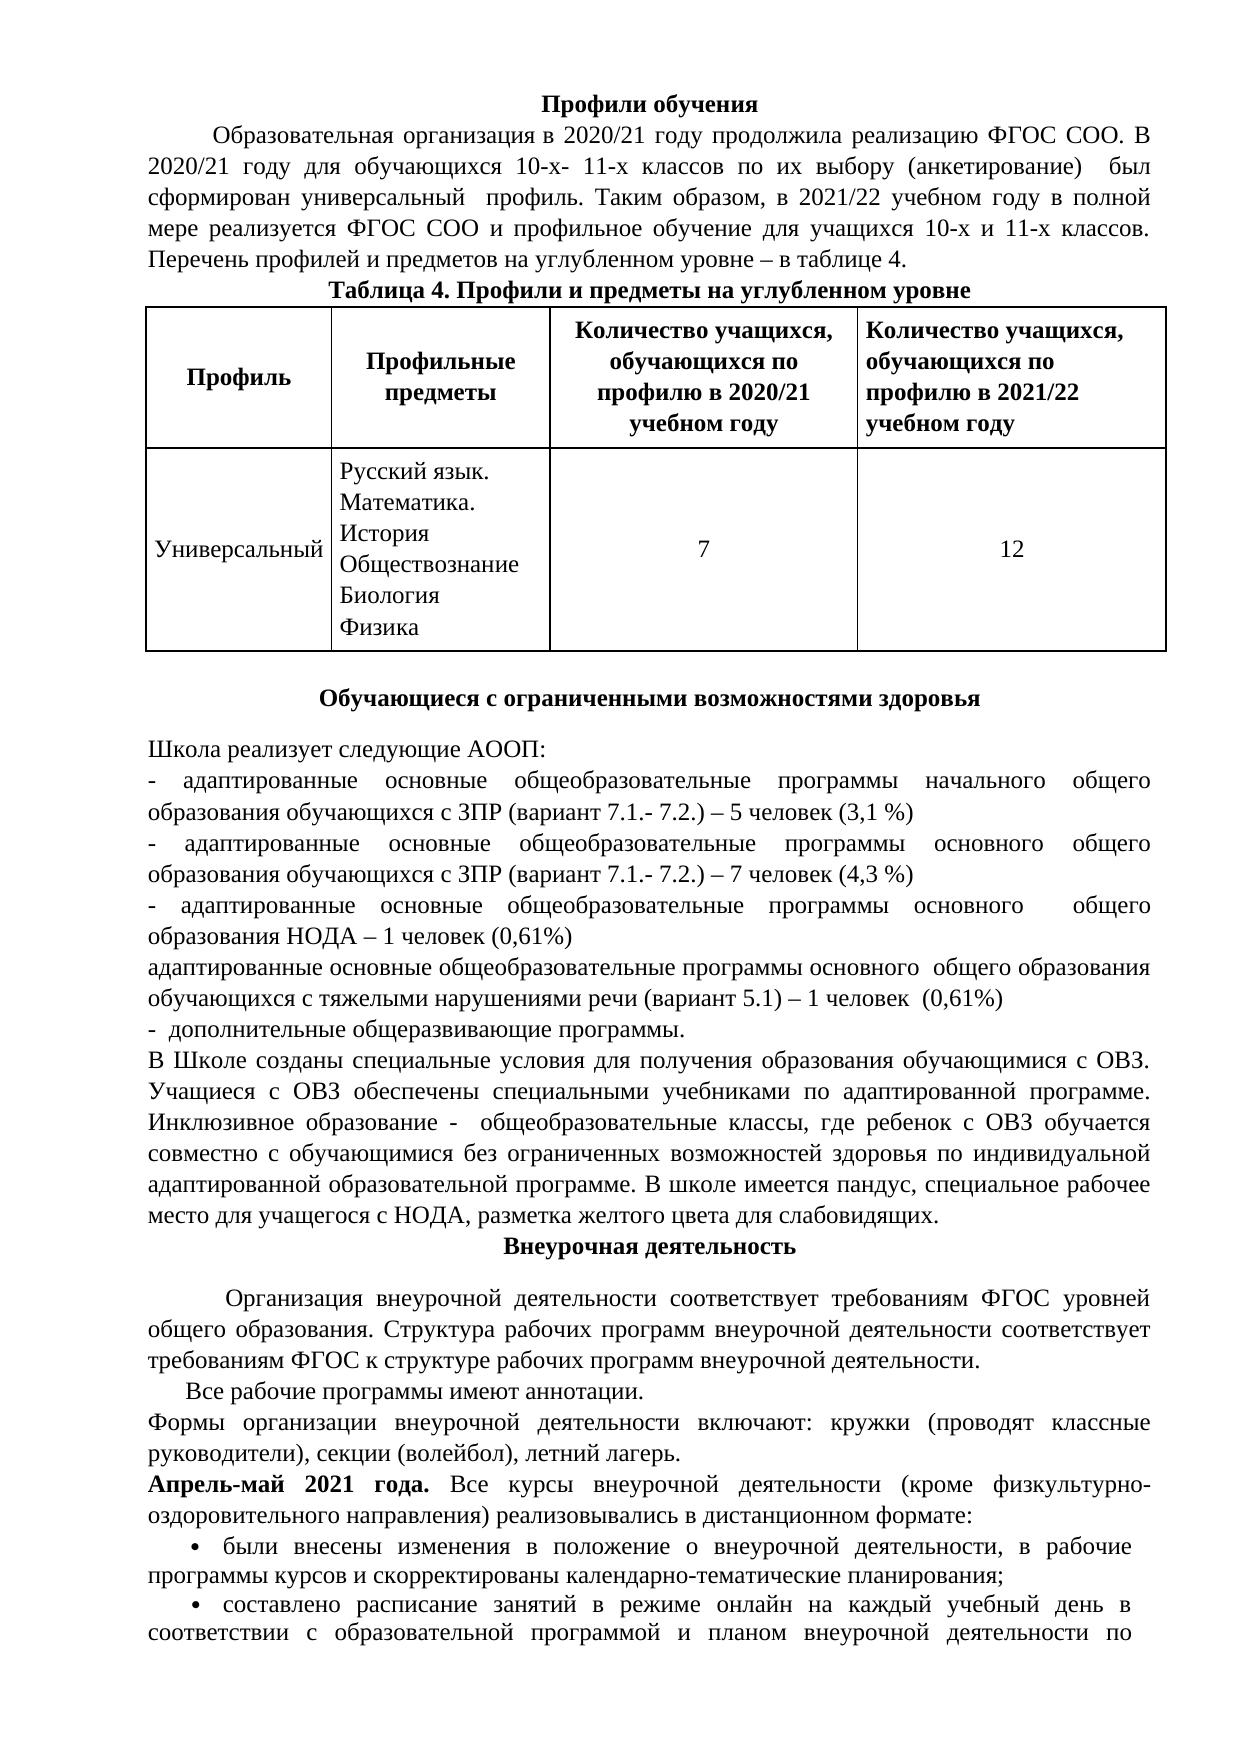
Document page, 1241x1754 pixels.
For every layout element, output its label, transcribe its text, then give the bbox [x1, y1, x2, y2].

text Таблица 4. Профили и предметы на углубленном уровне [148, 275, 1152, 304]
text адаптированные основные общеобразовательные программы основного общего образования обучающихся с тяжелыми нарушениями речи (вариант 5.1) – 1 человек (0,61%) [148, 952, 1152, 1012]
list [148, 1589, 1133, 1646]
table_cell 12 [858, 449, 1165, 650]
text Организация внеурочной деятельности соответствует требованиям ФГОС уровней общего образования. Структура рабочих программ внеурочной деятельности соответствует требованиям ФГОС к структуре рабочих программ внеурочной деятельности. [148, 1283, 1152, 1374]
text - адаптированные основные общеобразовательные программы основного общего образования НОДА – 1 человек (0,61%) [148, 890, 1152, 949]
list были внесены изменения в положение о внеурочной деятельности, в рабочие программы курсов и скорректированы календарно-тематические планирования; [148, 1531, 1133, 1589]
text Формы организации внеурочной деятельности включают: кружки (проводят классные руководители), секции (волейбол), летний лагерь. [148, 1407, 1152, 1467]
text - дополнительные общеразвивающие программы. [148, 1014, 1152, 1043]
text Школа реализует следующие АООП: [148, 734, 1152, 763]
text - адаптированные основные общеобразовательные программы начального общего образования обучающихся с ЗПР (вариант 7.1.- 7.2.) – 5 человек (3,1 %) [148, 766, 1152, 825]
table_cell 7 [551, 449, 857, 650]
text Все рабочие программы имеют аннотации. [148, 1376, 1152, 1405]
text Образовательная организация в 2020/21 году продолжила реализацию ФГОС СОО. В 2020/21 году для обучающихся 10-х- 11-х классов по их выбору (анкетирование) был сформирован универсальный профиль. Таким образом, в 2021/22 учебном году в полной мере реализуется ФГОС СОО и профильное обучение для учащихся 10-х и 11-х классов. Перечень профилей и предметов на углубленном уровне – в таблице 4. [148, 120, 1152, 273]
text - адаптированные основные общеобразовательные программы основного общего образования обучающихся с ЗПР (вариант 7.1.- 7.2.) – 7 человек (4,3 %) [148, 828, 1152, 887]
table_cell Универсальный [147, 449, 331, 650]
table_header Количество учащихся, обучающихся по профилю в 2021/22 учебном году [858, 308, 1165, 447]
table_cell Русский язык. Математика. История Обществознание Биология Физика [332, 449, 549, 650]
text В Школе созданы специальные условия для получения образования обучающимися с ОВЗ. Учащиеся с ОВЗ обеспечены специальными учебниками по адаптированной программе. Инклюзивное образование - общеобразовательные классы, где ребенок с ОВЗ обучается совместно с обучающимися без ограниченных возможностей здоровья по индивидуальной адаптированной образовательной программе. В школе имеется пандус, специальное рабочее место для учащегося с НОДА, разметка желтого цвета для слабовидящих. [148, 1045, 1152, 1229]
table_header Профильные предметы [332, 308, 549, 447]
text Апрель-май 2021 года. Все курсы внеурочной деятельности (кроме физкультурно-оздоровительного направления) реализовывались в дистанционном формате: [148, 1469, 1152, 1529]
text Профили обучения [148, 89, 1152, 117]
text Внеурочная деятельность [148, 1231, 1152, 1260]
table_header Профиль [147, 308, 331, 447]
text Обучающиеся с ограниченными возможностями здоровья [148, 683, 1152, 712]
table_header Количество учащихся, обучающихся по профилю в 2020/21 учебном году [551, 308, 857, 447]
